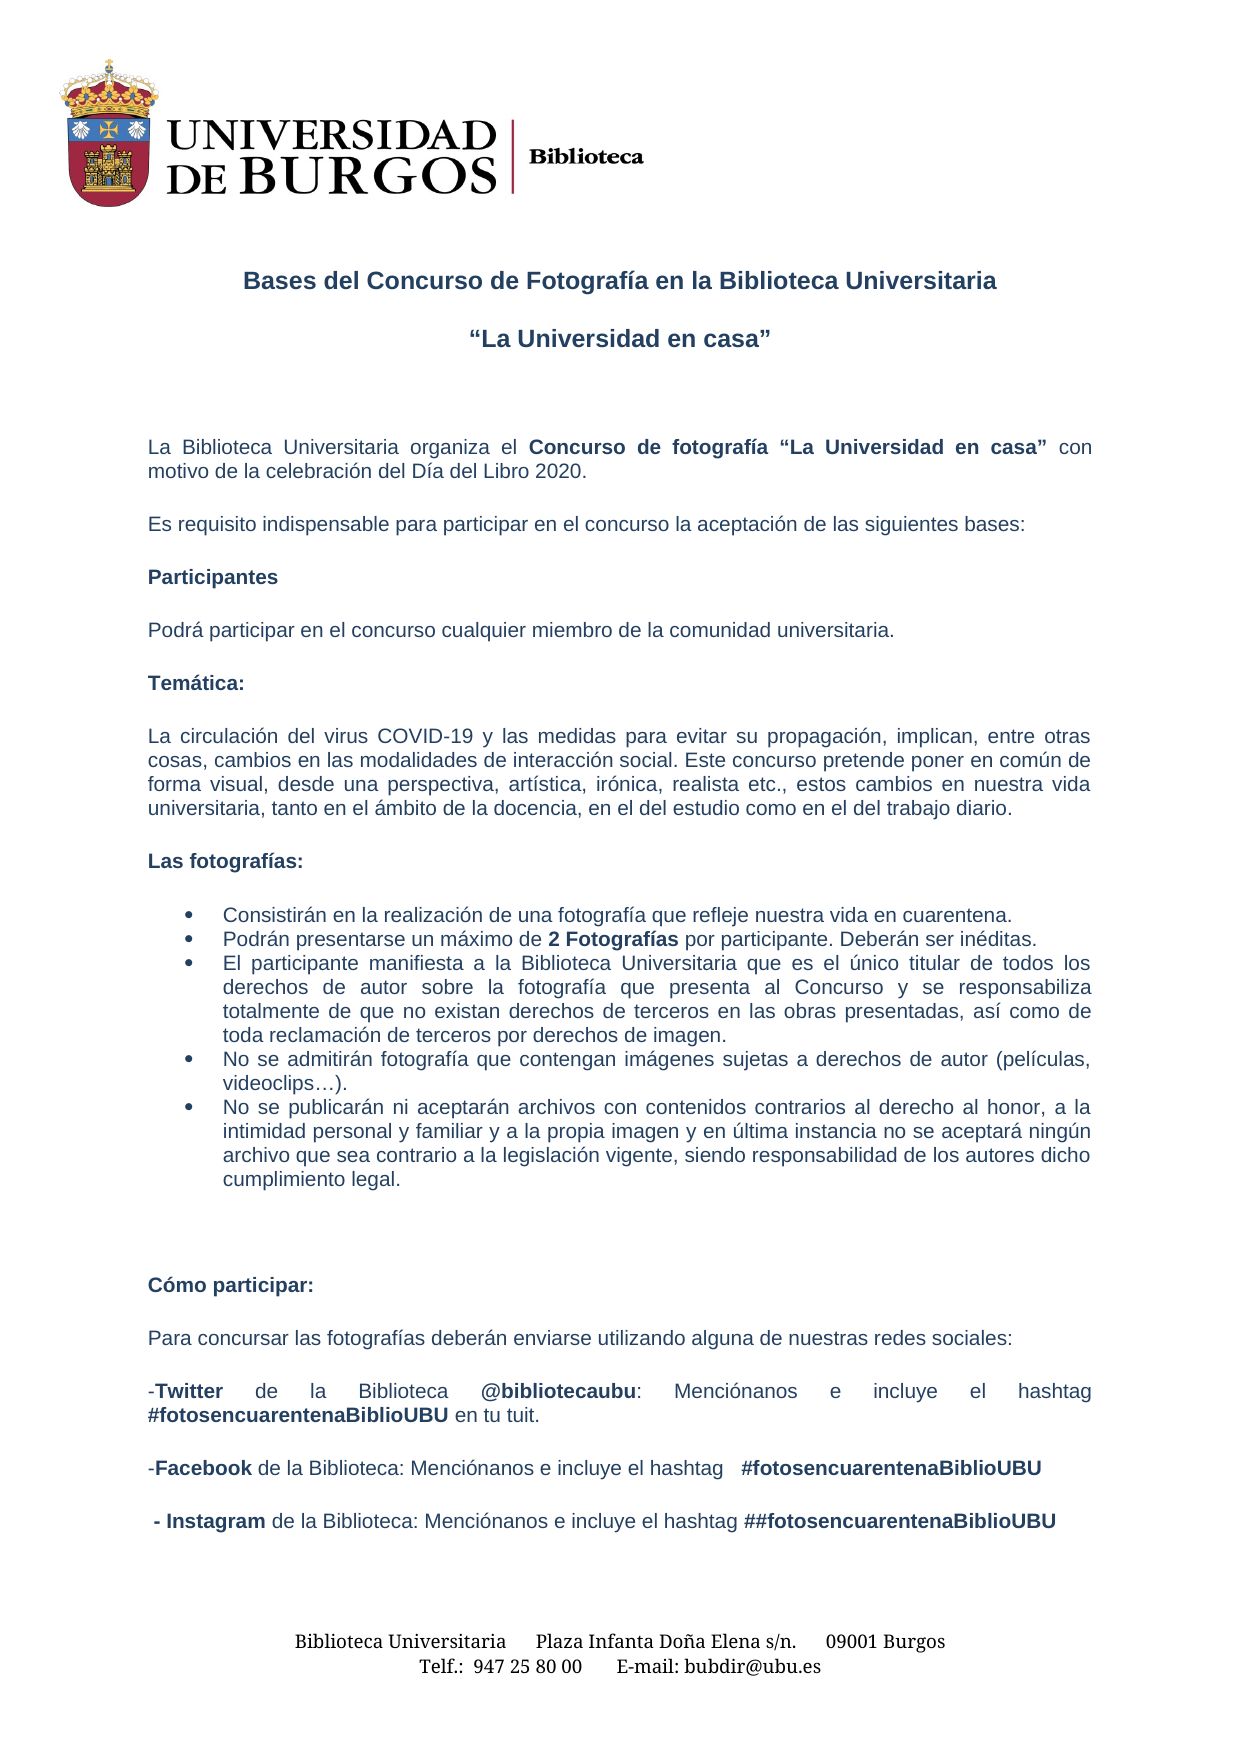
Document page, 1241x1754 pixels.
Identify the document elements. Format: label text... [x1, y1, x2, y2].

text -Twitter de la Biblioteca @bibliotecaubu: Menciónanos e incluye el hashtag #fotosencuarentenaBiblioUBU en tu tuit. [148, 1379, 1092, 1427]
text -Facebook de la Biblioteca: Menciónanos e incluye el hashtag #fotosencuarentenaBiblioUBU [148, 1456, 1092, 1480]
text Es requisito indispensable para participar en el concurso la aceptación de las siguientes bases: [148, 512, 1092, 536]
picture [59, 59, 644, 207]
text La circulación del virus COVID-19 y las medidas para evitar su propagación, implican, entre otras cosas, cambios en las modalidades de interacción social. Este concurso pretende poner en común de forma visual, desde una perspectiva, artística, irónica, realista etc., estos cambios en nuestra vida universitaria, tanto en el ámbito de la docencia, en el del estudio como en el del trabajo diario. [148, 724, 1092, 820]
list El participante manifiesta a la Biblioteca Universitaria que es el único titular de todos los derechos de autor sobre la fotografía que presenta al Concurso y se responsabiliza totalmente de que no existan derechos de terceros en las obras presentadas, así como de toda reclamación de terceros por derechos de imagen. [185, 951, 1092, 1047]
text “La Universidad en casa” [148, 324, 1092, 352]
list No se publicarán ni aceptarán archivos con contenidos contrarios al derecho al honor, a la intimidad personal y familiar y a la propia imagen y en última instancia no se aceptará ningún archivo que sea contrario a la legislación vigente, siendo responsabilidad de los autores dicho cumplimiento legal. [185, 1094, 1092, 1191]
text Podrá participar en el concurso cualquier miembro de la comunidad universitaria. [148, 618, 1092, 642]
list Podrán presentarse un máximo de 2 Fotografías por participante. Deberán ser inéditas. [185, 927, 1092, 951]
text Para concursar las fotografías deberán enviarse utilizando alguna de nuestras redes sociales: [148, 1326, 1092, 1350]
text Bases del Concurso de Fotografía en la Biblioteca Universitaria [148, 266, 1092, 294]
text Cómo participar: [148, 1273, 1092, 1297]
text - Instagram de la Biblioteca: Menciónanos e incluye el hashtag ##fotosencuarentenaBiblioUBU [148, 1509, 1092, 1533]
text Participantes [148, 565, 1092, 589]
text Las fotografías: [148, 849, 1092, 873]
text Temática: [148, 671, 1092, 695]
text La Biblioteca Universitaria organiza el Concurso de fotografía “La Universidad en casa” con motivo de la celebración del Día del Libro 2020. [148, 435, 1092, 483]
list Consistirán en la realización de una fotografía que refleje nuestra vida en cuarentena. [185, 902, 1092, 927]
list No se admitirán fotografía que contengan imágenes sujetas a derechos de autor (películas, videoclips…). [185, 1047, 1092, 1094]
